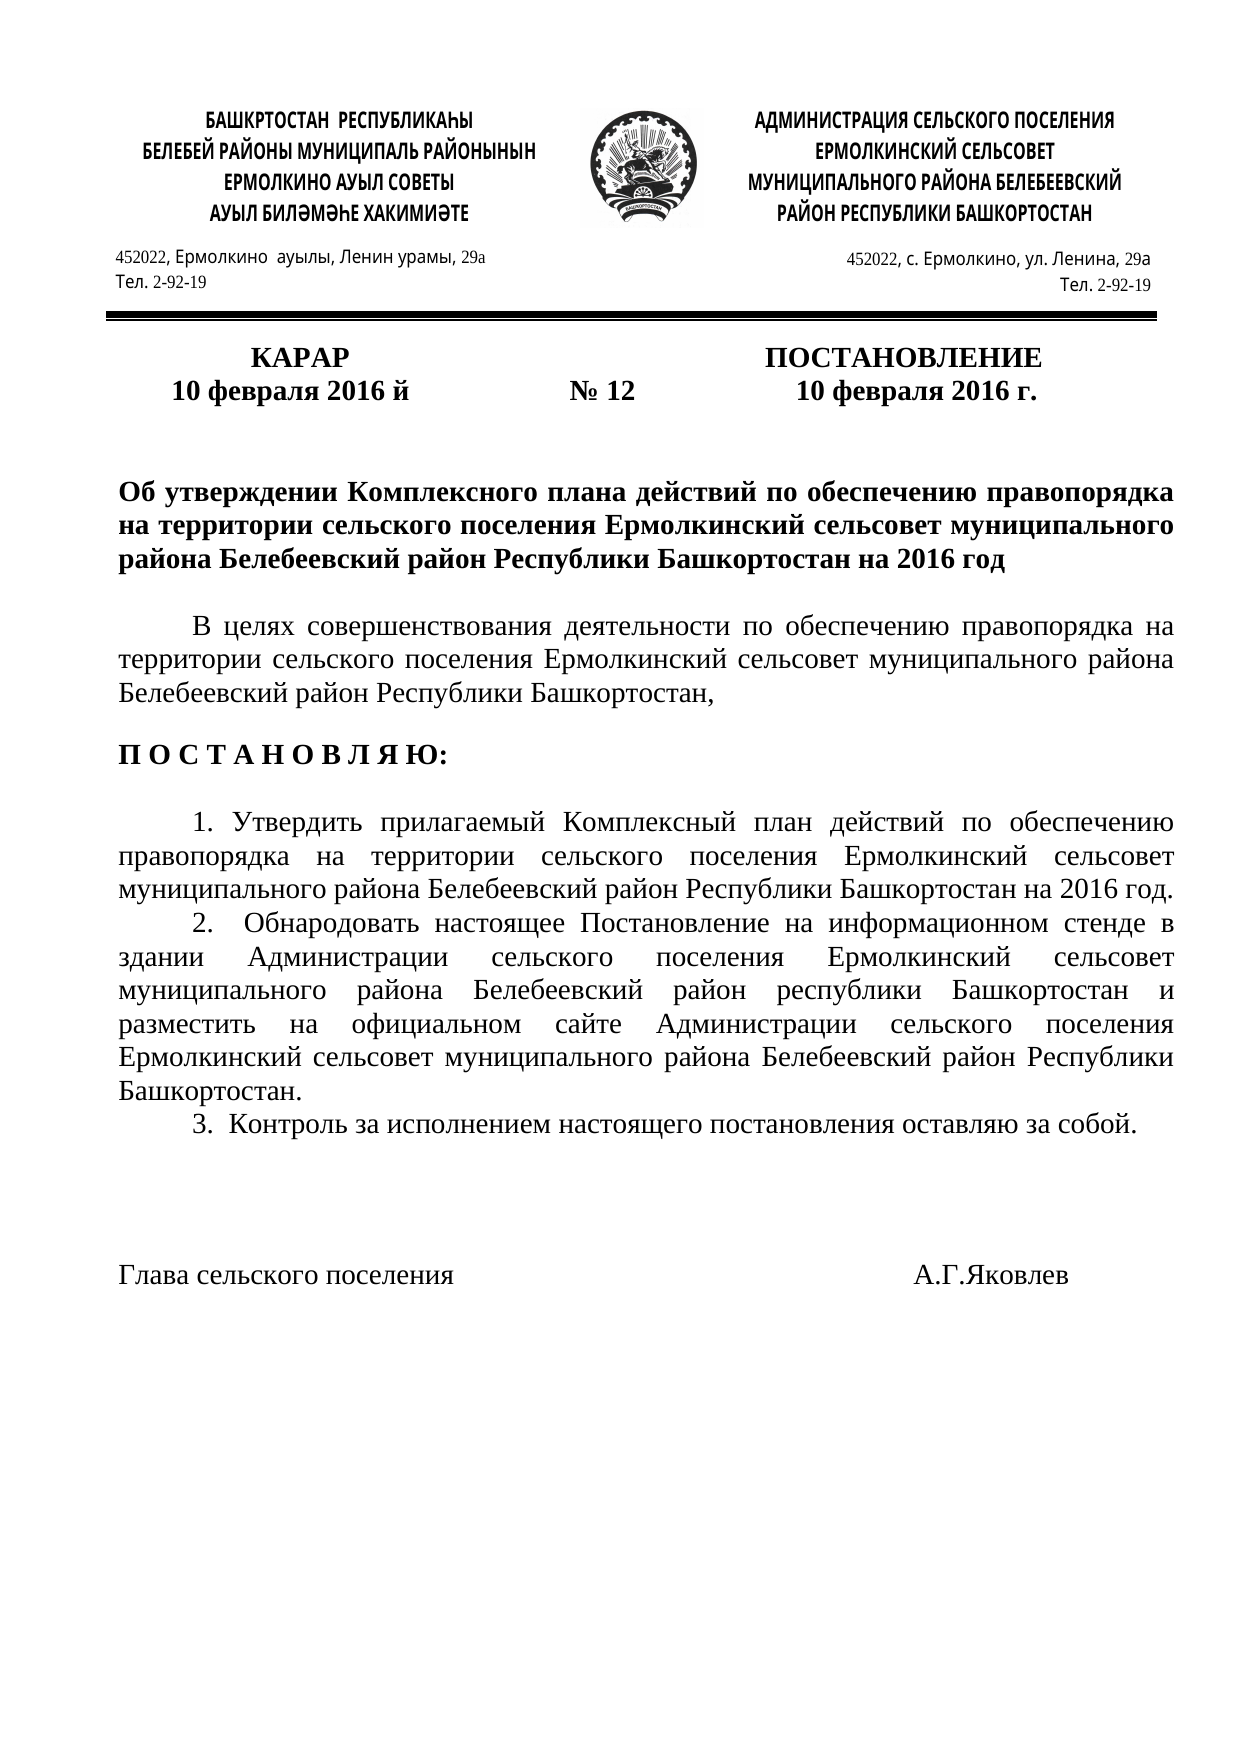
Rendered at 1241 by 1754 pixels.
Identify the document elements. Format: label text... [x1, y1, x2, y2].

text КАРАР ПОСТАНОВЛЕНИЕ [118, 340, 1175, 373]
text 10 февраля 2016 й № 12 10 февраля 2016 г. [118, 373, 1175, 474]
picture [580, 108, 704, 228]
text 3. Контроль за исполнением настоящего постановления оставляю за собой. [118, 1106, 1175, 1140]
text Глава сельского поселения А.Г.Яковлев [118, 1257, 1175, 1291]
table_header БАШКРТОСТАН РЕСПУБЛИКАҺЫ БЕЛЕБЕЙ РАЙОНЫ МУНИЦИПАЛЬ РАЙОНЫНЫН ЕРМОЛКИНО АУЫЛ СОВЕТЫ АУЫЛ БИЛӘМӘҺЕ ХАКИМИӘТЕ 452022, Ермолкино ауылы, Ленин урамы, 29а Тел. 2-92-19 [106, 104, 572, 311]
table_header [572, 104, 712, 311]
text П О С Т А Н О В Л Я Ю: [118, 737, 1175, 771]
text Об утверждении Комплексного плана действий по обеспечению правопорядка на территории сельского поселения Ермолкинский сельсовет муниципального района Белебеевский район Республики Башкортостан на 2016 год [118, 474, 1175, 574]
text 1. Утвердить прилагаемый Комплексный план действий по обеспечению правопорядка на территории сельского поселения Ермолкинский сельсовет муниципального района Белебеевский район Республики Башкортостан на 2016 год. [118, 804, 1175, 905]
text 2. Обнародовать настоящее Постановление на информационном стенде в здании Администрации сельского поселения Ермолкинский сельсовет муниципального района Белебеевский район республики Башкортостан и разместить на официальном сайте Администрации сельского поселения Ермолкинский сельсовет муниципального района Белебеевский район Республики Башкортостан. [118, 905, 1175, 1106]
table_header АДМИНИСТРАЦИЯ СЕЛЬСКОГО ПОСЕЛЕНИЯ ЕРМОЛКИНСКИЙ СЕЛЬСОВЕТ МУНИЦИПАЛЬНОГО РАЙОНА БЕЛЕБЕЕВСКИЙ РАЙОН РЕСПУБЛИКИ БАШКОРТОСТАН 452022, с. Ермолкино, ул. Ленина, 29а Тел. 2-92-19 [712, 104, 1157, 311]
text В целях совершенствования деятельности по обеспечению правопорядка на территории сельского поселения Ермолкинский сельсовет муниципального района Белебеевский район Республики Башкортостан, [118, 608, 1175, 709]
